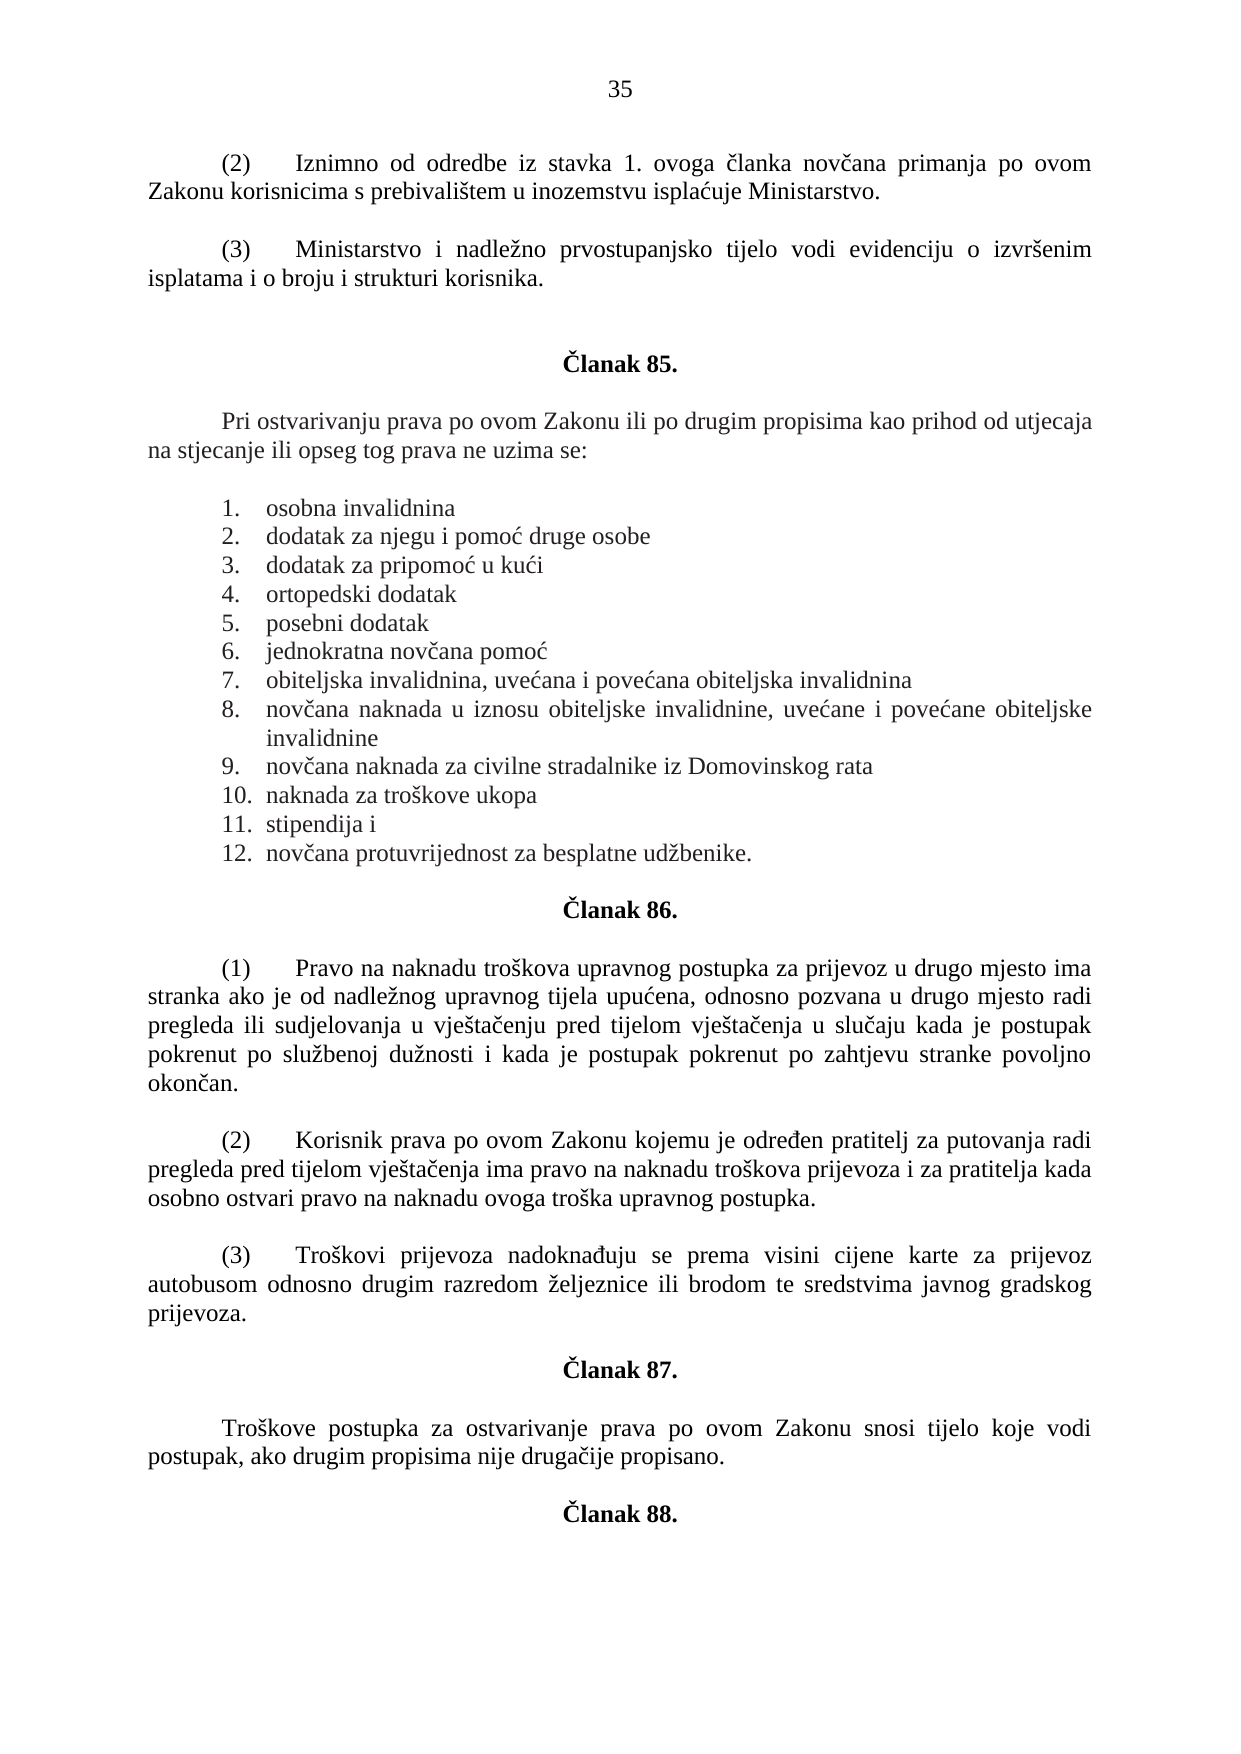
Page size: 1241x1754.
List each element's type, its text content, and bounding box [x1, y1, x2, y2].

list naknada za troškove ukopa [221, 780, 1093, 809]
list dodatak za njegu i pomoć druge osobe [221, 521, 1093, 550]
text Troškove postupka za ostvarivanje prava po ovom Zakonu snosi tijelo koje vodi postupak, ako drugim propisima nije drugačije propisano. [148, 1413, 1093, 1470]
text Članak 87. [148, 1355, 1093, 1384]
list ortopedski dodatak [221, 579, 1093, 608]
text (2) Iznimno od odredbe iz stavka 1. ovoga članka novčana primanja po ovom Zakonu korisnicima s prebivalištem u inozemstvu isplaćuje Ministarstvo. [148, 148, 1093, 205]
list posebni dodatak [221, 608, 1093, 636]
list novčana protuvrijednost za besplatne udžbenike. [221, 838, 1093, 866]
text (1) Pravo na naknadu troškova upravnog postupka za prijevoz u drugo mjesto ima stranka ako je od nadležnog upravnog tijela upućena, odnosno pozvana u drugo mjesto radi pregleda ili sudjelovanja u vještačenju pred tijelom vještačenja u slučaju kada je postupak pokrenut po službenoj dužnosti i kada je postupak pokrenut po zahtjevu stranke povoljno okončan. [148, 953, 1093, 1096]
text Članak 85. [148, 349, 1093, 378]
text (3) Ministarstvo i nadležno prvostupanjsko tijelo vodi evidenciju o izvršenim isplatama i o broju i strukturi korisnika. [148, 234, 1093, 291]
text Članak 88. [148, 1499, 1093, 1528]
list dodatak za pripomoć u kući [221, 550, 1093, 579]
text (2) Korisnik prava po ovom Zakonu kojemu je određen pratitelj za putovanja radi pregleda pred tijelom vještačenja ima pravo na naknadu troškova prijevoza i za pratitelja kada osobno ostvari pravo na naknadu ovoga troška upravnog postupka. [148, 1125, 1093, 1211]
text Članak 86. [148, 895, 1093, 924]
list novčana naknada u iznosu obiteljske invalidnine, uvećane i povećane obiteljske invalidnine [221, 694, 1093, 751]
list Pri ostvarivanju prava po ovom Zakonu ili po drugim propisima kao prihod od utjecaja na stjecanje ili opseg tog prava ne uzima se: [148, 406, 1093, 464]
text (3) Troškovi prijevoza nadoknađuju se prema visini cijene karte za prijevoz autobusom odnosno drugim razredom željeznice ili brodom te sredstvima javnog gradskog prijevoza. [148, 1240, 1093, 1326]
list jednokratna novčana pomoć [221, 636, 1093, 665]
list obiteljska invalidnina, uvećana i povećana obiteljska invalidnina [221, 665, 1093, 694]
list novčana naknada za civilne stradalnike iz Domovinskog rata [221, 751, 1093, 780]
list osobna invalidnina [221, 493, 1093, 521]
list stipendija i [221, 809, 1093, 838]
